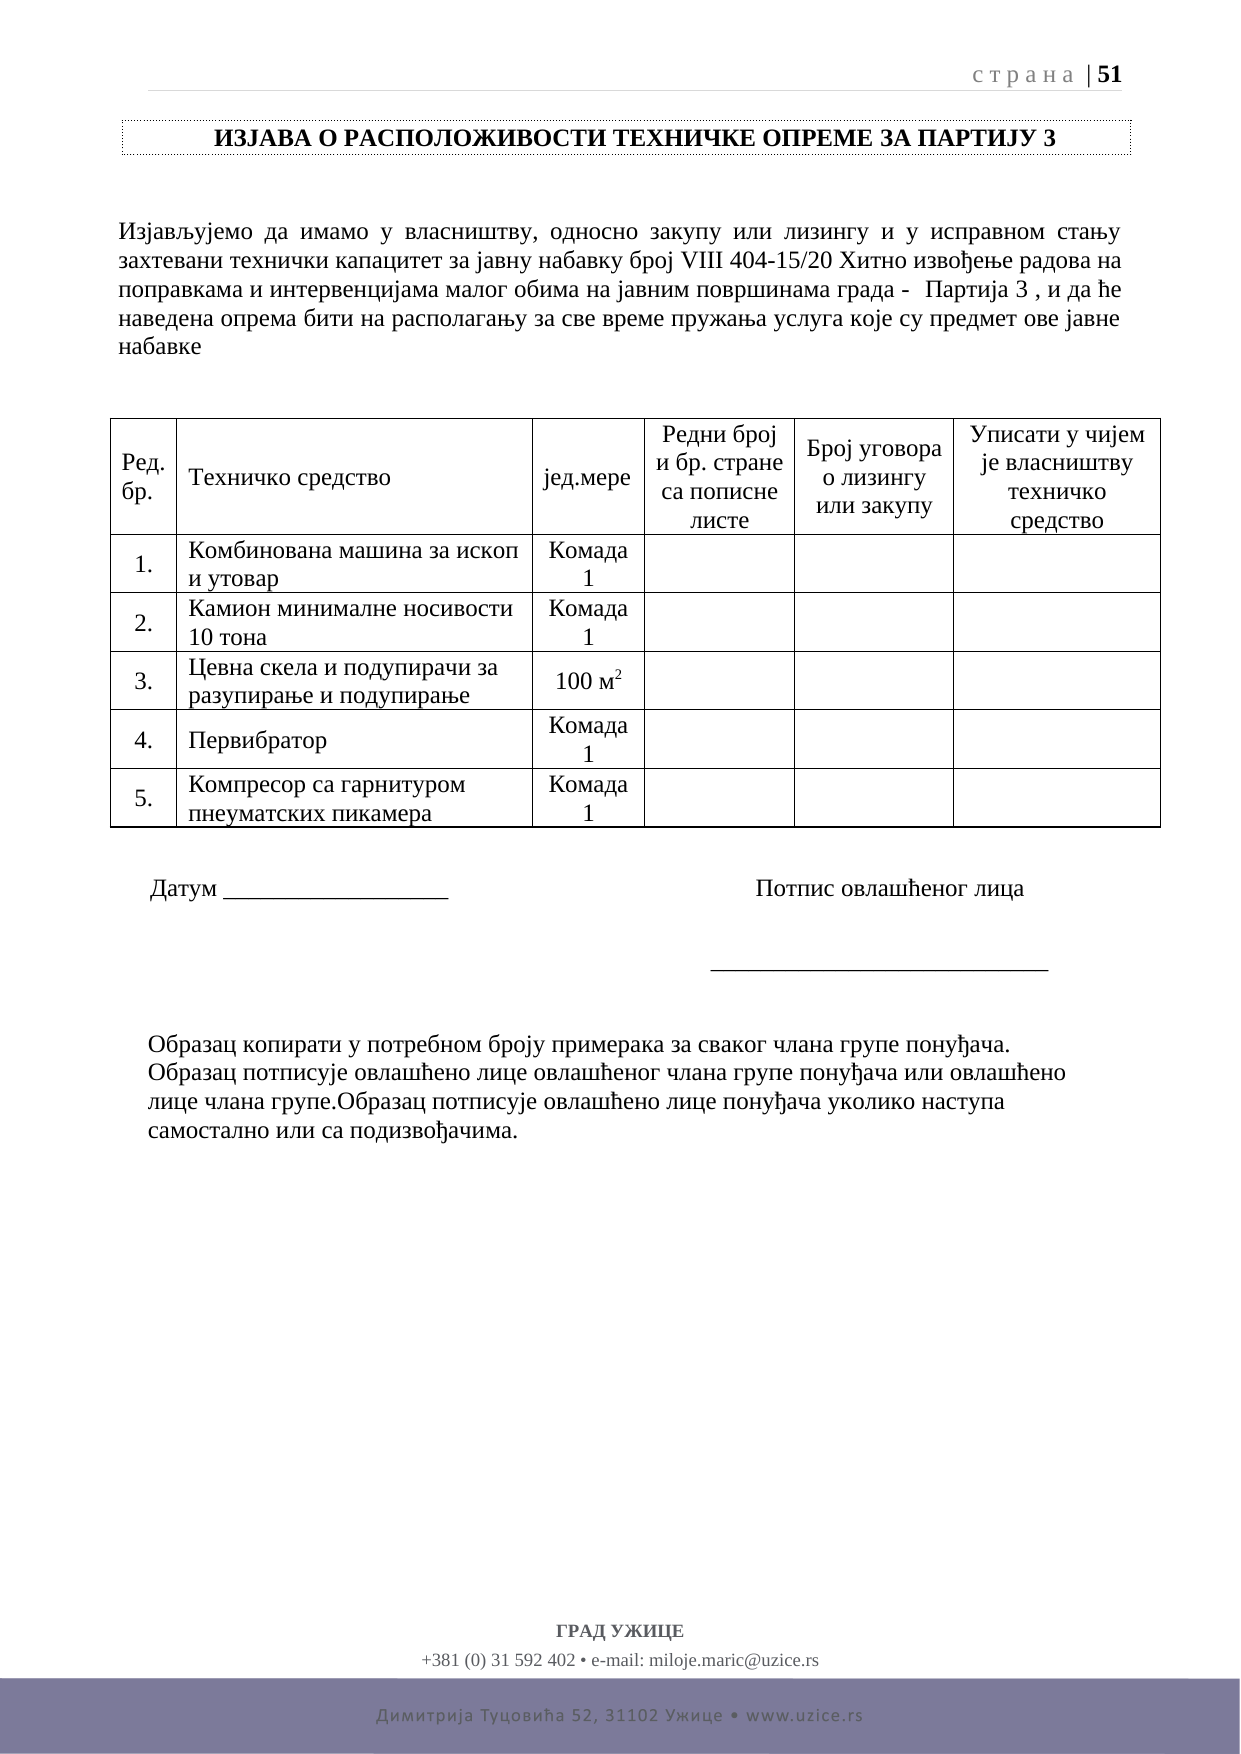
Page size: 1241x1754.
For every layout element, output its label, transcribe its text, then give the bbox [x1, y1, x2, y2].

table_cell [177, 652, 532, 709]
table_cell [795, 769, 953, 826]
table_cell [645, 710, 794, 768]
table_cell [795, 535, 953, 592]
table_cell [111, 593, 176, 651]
table_header Техничко средство [177, 419, 532, 534]
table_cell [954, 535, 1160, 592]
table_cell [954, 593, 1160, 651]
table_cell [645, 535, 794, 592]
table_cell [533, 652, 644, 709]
table_header јед.мере [533, 419, 644, 534]
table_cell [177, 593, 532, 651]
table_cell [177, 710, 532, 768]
text Образац потписује овлашћено лице овлашћеног члана групе понуђача или овлашћено лице члана групе.Образац потписује овлашћено лице понуђача уколико наступа самостално или са подизвођачима. [148, 1057, 1113, 1144]
text ИЗЈАВА О РАСПОЛОЖИВОСТИ ТЕХНИЧКЕ ОПРЕМЕ ЗА ПАРТИЈУ 3 [122, 120, 1131, 155]
table_header Редни број и бр. стране са пописне листе [645, 419, 794, 534]
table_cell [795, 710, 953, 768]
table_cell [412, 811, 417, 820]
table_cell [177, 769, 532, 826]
picture [0, 1677, 1240, 1754]
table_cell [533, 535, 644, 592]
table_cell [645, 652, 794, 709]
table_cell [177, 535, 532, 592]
text Образац копирати у потребном броју примерака за сваког члана групе понуђача. [148, 1029, 1113, 1057]
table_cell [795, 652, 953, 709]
table_header Ред. бр. [111, 419, 176, 534]
table_header Број уговора о лизингу или закупу [795, 419, 953, 534]
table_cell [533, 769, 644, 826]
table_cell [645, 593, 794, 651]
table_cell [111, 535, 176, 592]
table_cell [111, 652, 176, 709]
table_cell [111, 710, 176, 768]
text Изјављујемо да имамо у власништву, односно закупу или лизингу и у исправном стању захтевани технички капацитет за јавну набавку број VIII 404-15/20 Хитно извођење радова на поправкама и интервенцијама малог обима на јавним површинама града - Партија 3 , и да ће наведена опрема бити на располагању за све време пружања услуга које су предмет ове јавне набавке [118, 216, 1122, 360]
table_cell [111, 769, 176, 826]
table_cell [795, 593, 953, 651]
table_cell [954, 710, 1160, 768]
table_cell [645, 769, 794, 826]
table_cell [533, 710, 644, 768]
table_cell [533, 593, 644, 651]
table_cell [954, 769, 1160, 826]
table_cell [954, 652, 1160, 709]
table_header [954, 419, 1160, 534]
